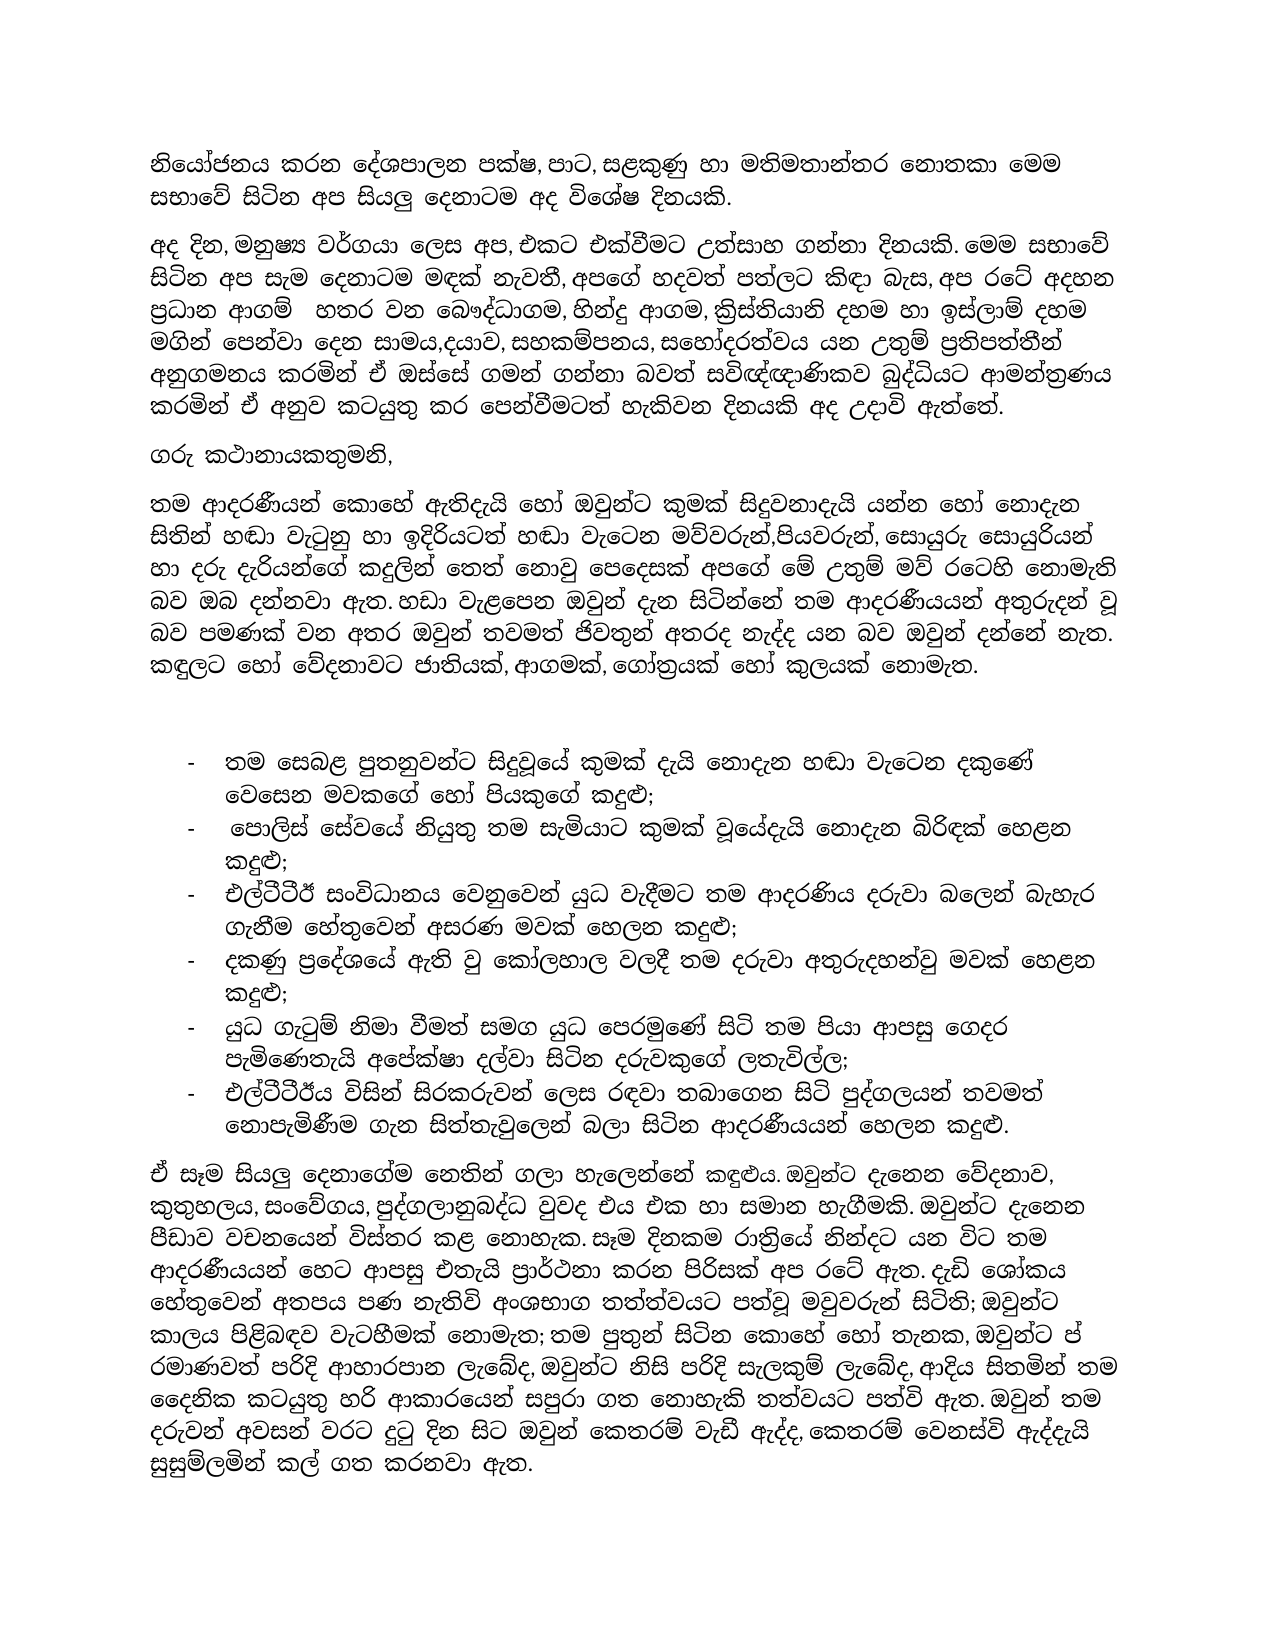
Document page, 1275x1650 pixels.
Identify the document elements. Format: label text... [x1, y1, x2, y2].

text ගරු කථානායකතුමනි, [150, 441, 1125, 471]
text තම ආදරණීයන් කොහේ ඇතිදැයි හෝ ඔවුන්ට කුමක් සිදුවනාදැයි යන්න හෝ නොදැන සිතින් හඬා වැටුනු හා ඉදිරියටත් හඬා වැටෙන මව්වරුන්,පියවරුන්, සොයුරු සොයුරියන් හා දරු දැරියන්ගේ කදුලින් තෙත් නොවු පෙදෙසක් අපගේ මේ උතුම් මව් රටෙහි නොමැති බව ඔබ දන්නවා ඇත. හඩා වැළපෙන ඔවුන් දැන සිටින්නේ තම ආදරණීයයන් අතුරුදන් වූ බව පමණක් වන අතර ඔවුන් තවමත් ජිවතුන් අතරද නැද්ද යන බව ඔවුන් දන්නේ නැත. කඳුලට හෝ වේදනාවට ජාතියක්, ආගමක්, ගෝත්‍රයක් හෝ කුලයක් නොමැත. [150, 490, 1125, 681]
text අද දින, මනුෂ්‍ය වර්ගයා ‍ලෙස අප, එකට එක්වීමට උත්සාහ ගන්නා දිනයකි. මෙම සභාවේ සිටින අප සැම දෙනාටම මඳක් නැවතී, අපගේ හදවත් පත්ලට කිඳා බැස, අප රටේ අදහන ප්‍රධාන ආගම් හතර වන බෞද්ධාගම, හින්දු ආගම, ක්‍රිස්තියානි දහම හා ඉස්ලාම් දහම මගින් පෙන්වා දෙන සාමය,දයාව, සහකම්පනය, ‍සහෝදරත්වය යන උතුම් ප්‍රතිපත්තීන් අනුගමනය කරමින් ඒ ඔස්සේ ගමන් ගන්නා බවත් සවිඥ්ඥාණිකව බුද්ධියට ආමන්ත්‍රණය කරමින් ඒ අනුව කටයුතු කර පෙන්වීමටත් හැකිවන දිනයකි අද උදාවි ඇත්තේ. [150, 231, 1125, 422]
list පොලිස් සේවයේ නියුතු තම සැමියාට කුමක් වූයේදැයි නොදැන බිරිඳක් හෙළන කදුළු; [187, 812, 1125, 876]
text නියෝජනය කරන දේශපාලන පක්ෂ, පාට, සළකුණු හා මතිමතාන්තර නොතකා මෙම සභාවේ සිටින අප සියලු දෙනාටම අද විශේෂ දිනයකි. [150, 150, 1125, 212]
list දකණු ප්‍රදේශයේ ඇති වු කෝලහාල වලදී තම දරුවා අතුරුදහන්වු මවක් හෙළන කදුළු; [187, 944, 1125, 1008]
text ඒ සෑම සියලු දෙනාගේම නෙතින් ගලා හැලෙන්නේ කඳුළුය. ඔවුන්ට දැනෙන වේදනාව, කුතුහලය, සංවේගය, පුද්ගලානුබද්ධ වුවද එය එක හා සමාන හැගීමකි. ඔවුන්ට දැනෙන පීඩාව වචනයෙන් විස්තර කළ නොහැක. සෑම දිනකම රාත්‍රියේ නින්දට යන විට තම ආදරණීයයන් හෙට ආපසු එතැයි ප්‍රාර්ථනා කරන පිරිසක් අප රටේ ඇත. දැඩි ශෝකය හේතුවෙන් අතපය පණ නැතිවි අංශභාග තත්ත්වයට පත්වූ මවුවරුන් සිටිති; ඔවුන්ට කාලය පිළිබඳව වැටහීමක් නොමැත; තම පුතුන් සිටින කොහේ හෝ තැනක, ඔවුන්ට ප්‍රමාණවත් පරිදි ආහාරපාන ලැබේද, ඔවුන්ට නිසි පරිදි සැලකුම් ලැබේද, ආදිය සිතමින් තම දෛනික කටයුතු හරි ආකාරයෙන් සපුරා ගත නොහැකි තත්වයට පත්වි ඇත. ඔවුන් තම දරුවන් අවසන් වරට දුටු දින සිට ඔවුන් කෙතරම් වැඩී ඇද්ද, කෙතරම් වෙනස්වි ඇද්දැයි සුසුම්ලමින් කල් ගත කරනවා ඇත. [150, 1159, 1125, 1479]
list එල්ටීටීඊය විසින් සිරකරුවන් ලෙස රඳවා තබාගෙන සිටි පුද්ගලයන් තවමත් නොපැමිණීම ගැන සිත්තැවුලෙන් බලා සිටින ආදරණීයයන් හෙලන කදුළු. [187, 1077, 1125, 1140]
list එල්ටීටීඊ සංවිධානය වෙනුවෙන් යුධ වැදීමට තම ආදරණිය දරුවා බලෙන් බැහැර ගැනීම හේතුවෙන් අසරණ මවක් හෙලන කදුළු; [187, 878, 1125, 942]
list තම සෙබළ පුතනුවන්ට සිදුවූයේ කුමක් දැයි නොදැන හඬා වැටෙන දකුණේ වෙසෙන මවකගේ හෝ පියකුගේ කදුළු; [187, 746, 1125, 810]
list යුධ ගැටුම් නිමා වීමත් සමග යුධ පෙරමුණේ සිටි තම පියා ආපසු ගෙදර පැමිණෙතැයි අපේක්ෂා දල්වා සිටින දරුවකුගේ ලතැවිල්ල; [187, 1011, 1125, 1074]
